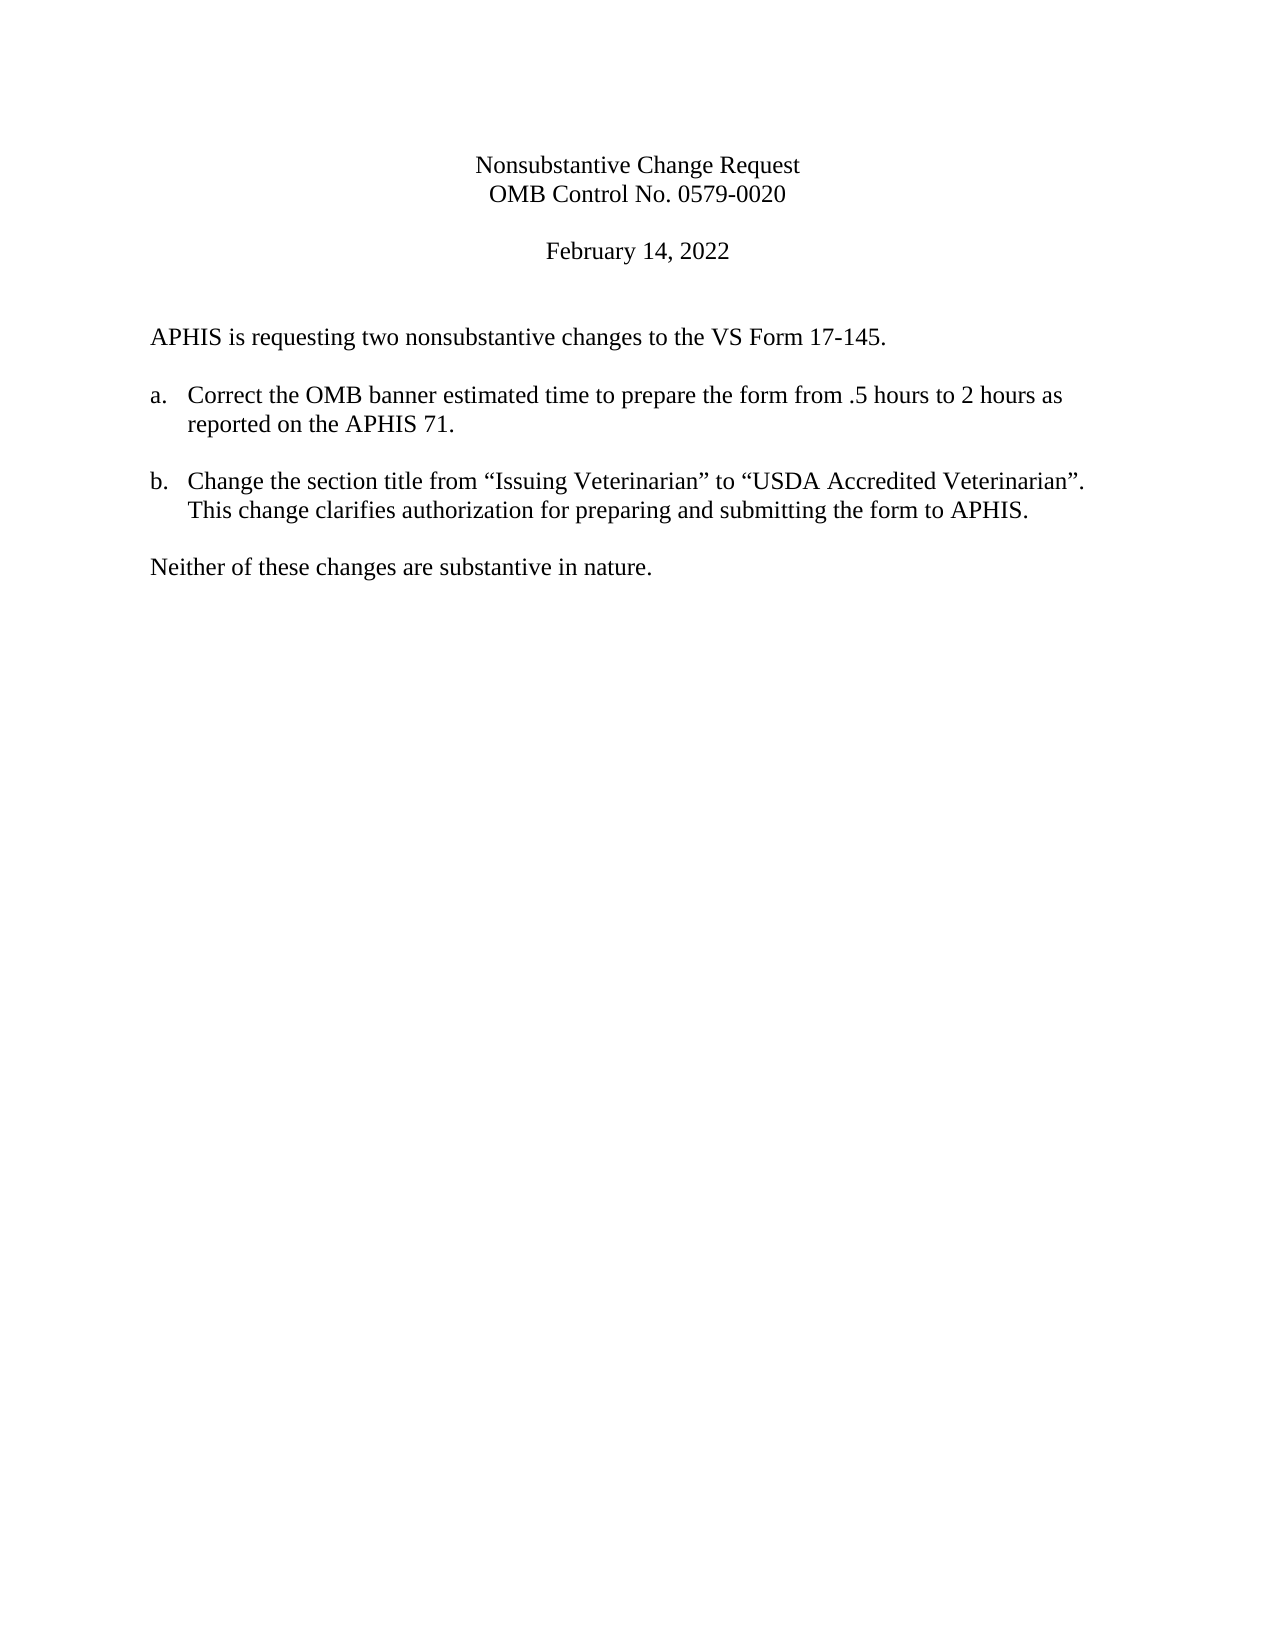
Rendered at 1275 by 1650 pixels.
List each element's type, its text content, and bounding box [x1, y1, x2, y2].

text Nonsubstantive Change Request [150, 150, 1125, 179]
text OMB Control No. 0579-0020 [150, 179, 1125, 207]
text APHIS is requesting two nonsubstantive changes to the VS Form 17-145. [150, 322, 1125, 351]
list Change the section title from “Issuing Veterinarian” to “USDA Accredited Veterinarian”. This change clarifies authorization for preparing and submitting the form to APHIS. [150, 466, 1125, 524]
list Neither of these changes are substantive in nature. [150, 552, 1125, 581]
list Correct the OMB banner estimated time to prepare the form from .5 hours to 2 hours as reported on the APHIS 71. [150, 380, 1125, 437]
text February 14, 2022 [150, 236, 1125, 265]
